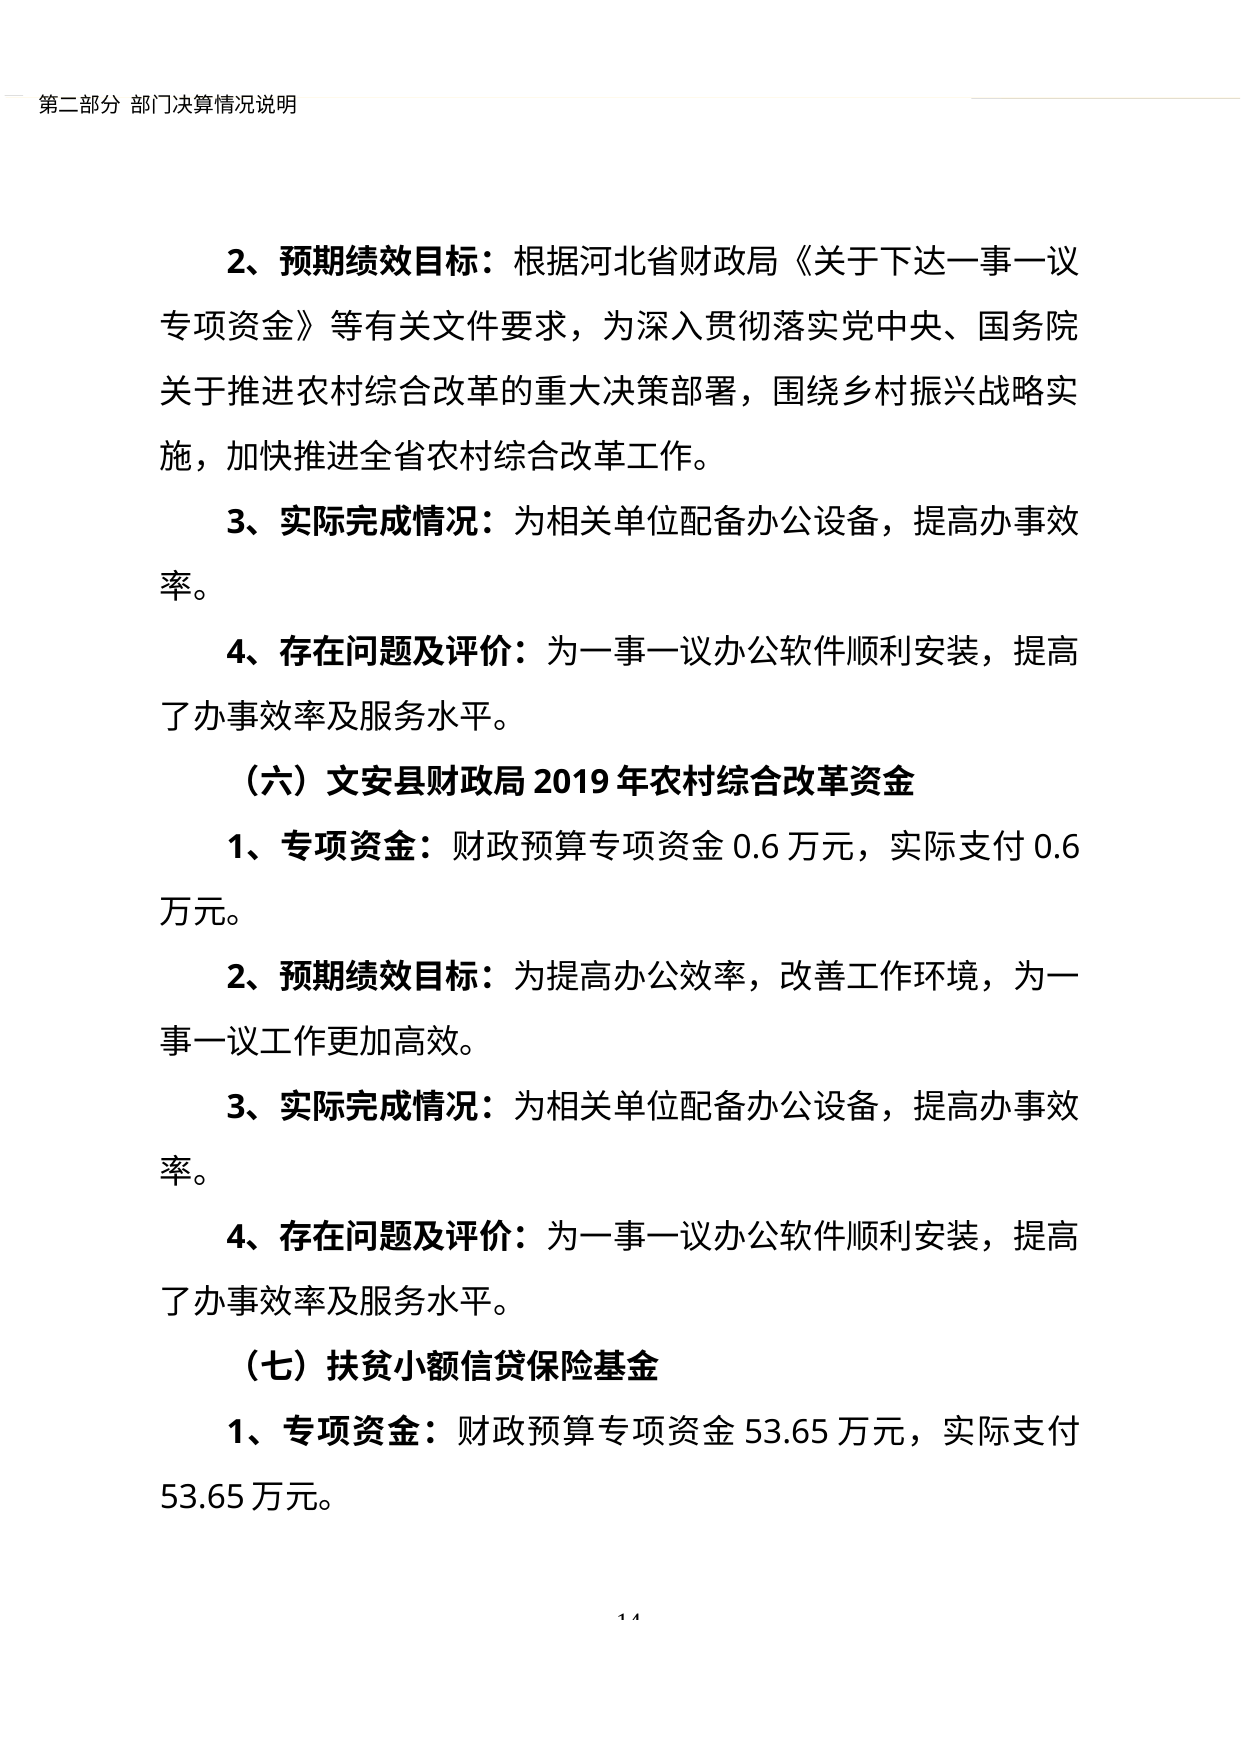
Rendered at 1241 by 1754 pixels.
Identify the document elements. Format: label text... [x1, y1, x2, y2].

list 3、实际完成情况：为相关单位配备办公设备，提高办事效率。 [159, 1072, 1081, 1202]
list （六）文安县财政局2019年农村综合改革资金 [159, 747, 1081, 812]
list 2、预期绩效目标：根据河北省财政局《关于下达一事一议专项资金》等有关文件要求，为深入贯彻落实党中央、国务院关于推进农村综合改革的重大决策部署，围绕乡村振兴战略实施，加快推进全省农村综合改革工作。 [159, 227, 1081, 487]
list 4、存在问题及评价：为一事一议办公软件顺利安装，提高了办事效率及服务水平。 [159, 1202, 1081, 1332]
list 4、存在问题及评价：为一事一议办公软件顺利安装，提高了办事效率及服务水平。 [159, 617, 1081, 747]
list 3、实际完成情况：为相关单位配备办公设备，提高办事效率。 [159, 487, 1081, 617]
list 2、预期绩效目标：为提高办公效率，改善工作环境，为一事一议工作更加高效。 [159, 942, 1081, 1072]
list （七）扶贫小额信贷保险基金 [159, 1332, 1081, 1397]
list 1、专项资金：财政预算专项资金53.65万元，实际支付53.65万元。 [159, 1397, 1081, 1527]
list 1、专项资金：财政预算专项资金0.6万元，实际支付0.6万元。 [159, 812, 1081, 942]
